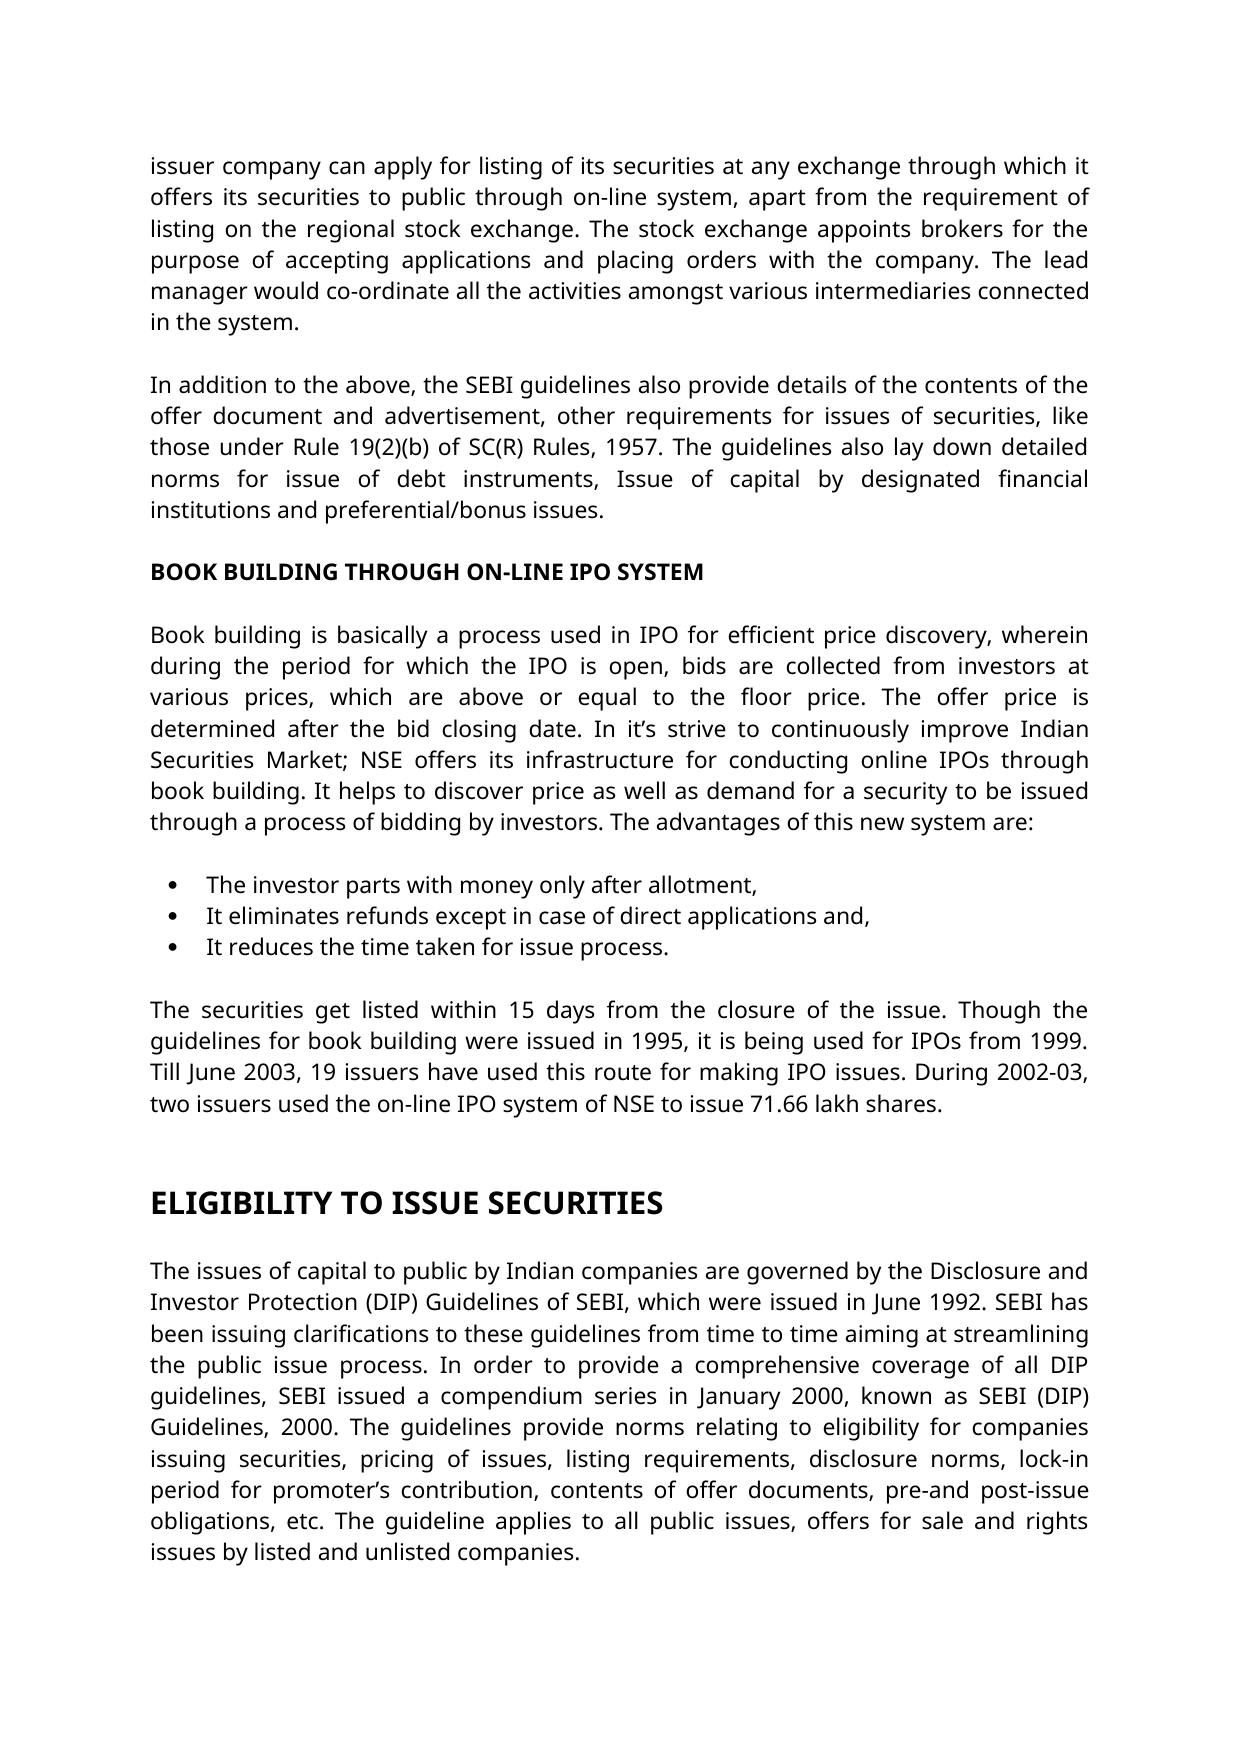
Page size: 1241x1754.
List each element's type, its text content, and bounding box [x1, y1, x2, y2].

list It reduces the time taken for issue process. [169, 931, 1090, 962]
list The investor parts with money only after allotment, [169, 869, 1090, 900]
subtitle BOOK BUILDING THROUGH ON-LINE IPO SYSTEM [150, 556, 1090, 587]
text The issues of capital to public by Indian companies are governed by the Disclosure and Investor Protection (DIP) Guidelines of SEBI, which were issued in June 1992. SEBI has been issuing clarifications to these guidelines from time to time aiming at streamlining the public issue process. In order to provide a comprehensive coverage of all DIP guidelines, SEBI issued a compendium series in January 2000, known as SEBI (DIP) Guidelines, 2000. The guidelines provide norms relating to eligibility for companies issuing securities, pricing of issues, listing requirements, disclosure norms, lock-in period for promoter’s contribution, contents of offer documents, pre-and post-issue obligations, etc. The guideline applies to all public issues, offers for sale and rights issues by listed and unlisted companies. [150, 1255, 1090, 1568]
text Book building is basically a process used in IPO for efficient price discovery, wherein during the period for which the IPO is open, bids are collected from investors at various prices, which are above or equal to the floor price. The offer price is determined after the bid closing date. In it’s strive to continuously improve Indian Securities Market; NSE offers its infrastructure for conducting online IPOs through book building. It helps to discover price as well as demand for a security to be issued through a process of bidding by investors. The advantages of this new system are: [150, 619, 1090, 837]
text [150, 150, 1090, 337]
subtitle ELIGIBILITY TO ISSUE SECURITIES [150, 1181, 1090, 1224]
text The securities get listed within 15 days from the closure of the issue. Though the guidelines for book building were issued in 1995, it is being used for IPOs from 1999. Till June 2003, 19 issuers have used this route for making IPO issues. During 2002-03, two issuers used the on-line IPO system of NSE to issue 71.66 lakh shares. [150, 994, 1090, 1119]
text In addition to the above, the SEBI guidelines also provide details of the contents of the offer document and advertisement, other requirements for issues of securities, like those under Rule 19(2)(b) of SC(R) Rules, 1957. The guidelines also lay down detailed norms for issue of debt instruments, Issue of capital by designated financial institutions and preferential/bonus issues. [150, 369, 1090, 525]
list It eliminates refunds except in case of direct applications and, [169, 900, 1090, 931]
